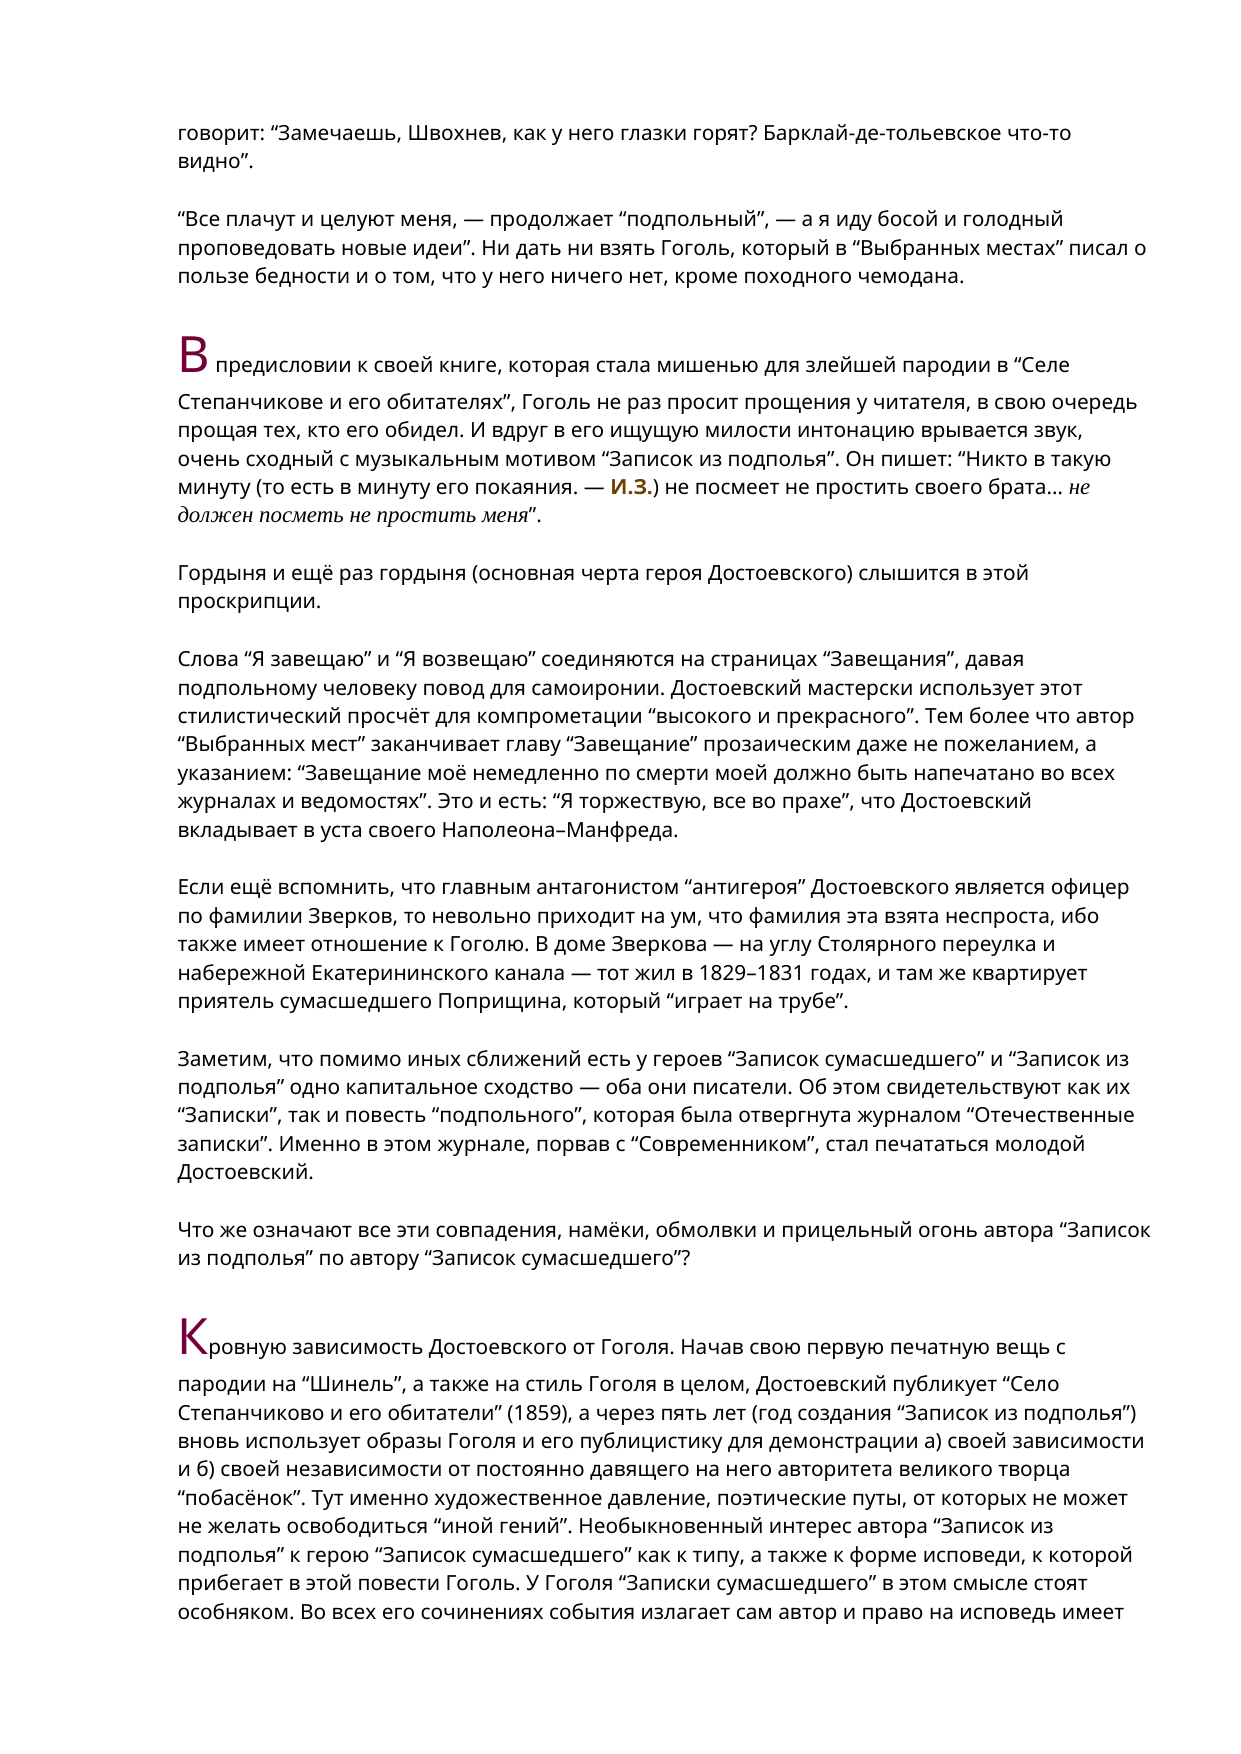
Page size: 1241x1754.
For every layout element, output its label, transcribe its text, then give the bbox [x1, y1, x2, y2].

text В предисловии к своей книге, которая стала мишенью для злейшей пародии в “Селе Степанчикове и его обитателях”, Гоголь не раз просит прощения у читателя, в свою очередь прощая тех, кто его обидел. И вдруг в его ищущую милости интонацию врывается звук, очень сходный с музыкальным мотивом “Записок из подполья”. Он пишет: “Никто в такую минуту (то есть в минуту его покаяния. — И.З.) не посмеет не простить своего брата… не должен посметь не простить меня”. [177, 319, 1152, 529]
text Заметим, что помимо иных сближений есть у героев “Записок сумасшедшего” и “Записок из подполья” одно капитальное сходство — оба они писатели. Об этом свидетельствуют как их “Записки”, так и повесть “подпольного”, которая была отвергнута журналом “Отечественные записки”. Именно в этом журнале, порвав с “Современником”, стал печататься молодой Достоевский. [177, 1044, 1152, 1186]
text Слова “Я завещаю” и “Я возвещаю” соединяются на страницах “Завещания”, давая подпольному человеку повод для самоиронии. Достоевский мастерски использует этот стилистический просчёт для компрометации “высокого и прекрасного”. Тем более что автор “Выбранных мест” заканчивает главу “Завещание” прозаическим даже не пожеланием, а указанием: “Завещание моё немедленно по смерти моей должно быть напечатано во всех журналах и ведомостях”. Это и есть: “Я торжествую, все во прахе”, что Достоевский вкладывает в уста своего Наполеона–Манфреда. [177, 644, 1152, 843]
text Гордыня и ещё раз гордыня (основная черта героя Достоевского) слышится в этой проскрипции. [177, 558, 1152, 615]
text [177, 1301, 1152, 1625]
text Что же означают все эти совпадения, намёки, обмолвки и прицельный огонь автора “Записок из подполья” по автору “Записок сумасшедшего”? [177, 1215, 1152, 1272]
text “Все плачут и целуют меня, — продолжает “подпольный”, — а я иду босой и голодный проповедовать новые идеи”. Ни дать ни взять Гоголь, который в “Выбранных местах” писал о пользе бедности и о том, что у него ничего нет, кроме походного чемодана. [177, 204, 1152, 289]
text Если ещё вспомнить, что главным антагонистом “антигероя” Достоевского является офицер по фамилии Зверков, то невольно приходит на ум, что фамилия эта взята неспроста, ибо также имеет отношение к Гоголю. В доме Зверкова — на углу Столярного переулка и набережной Екатерининского канала — тот жил в 1829–1831 годах, и там же квартирует приятель сумасшедшего Поприщина, который “играет на трубе”. [177, 872, 1152, 1014]
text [177, 118, 1152, 175]
